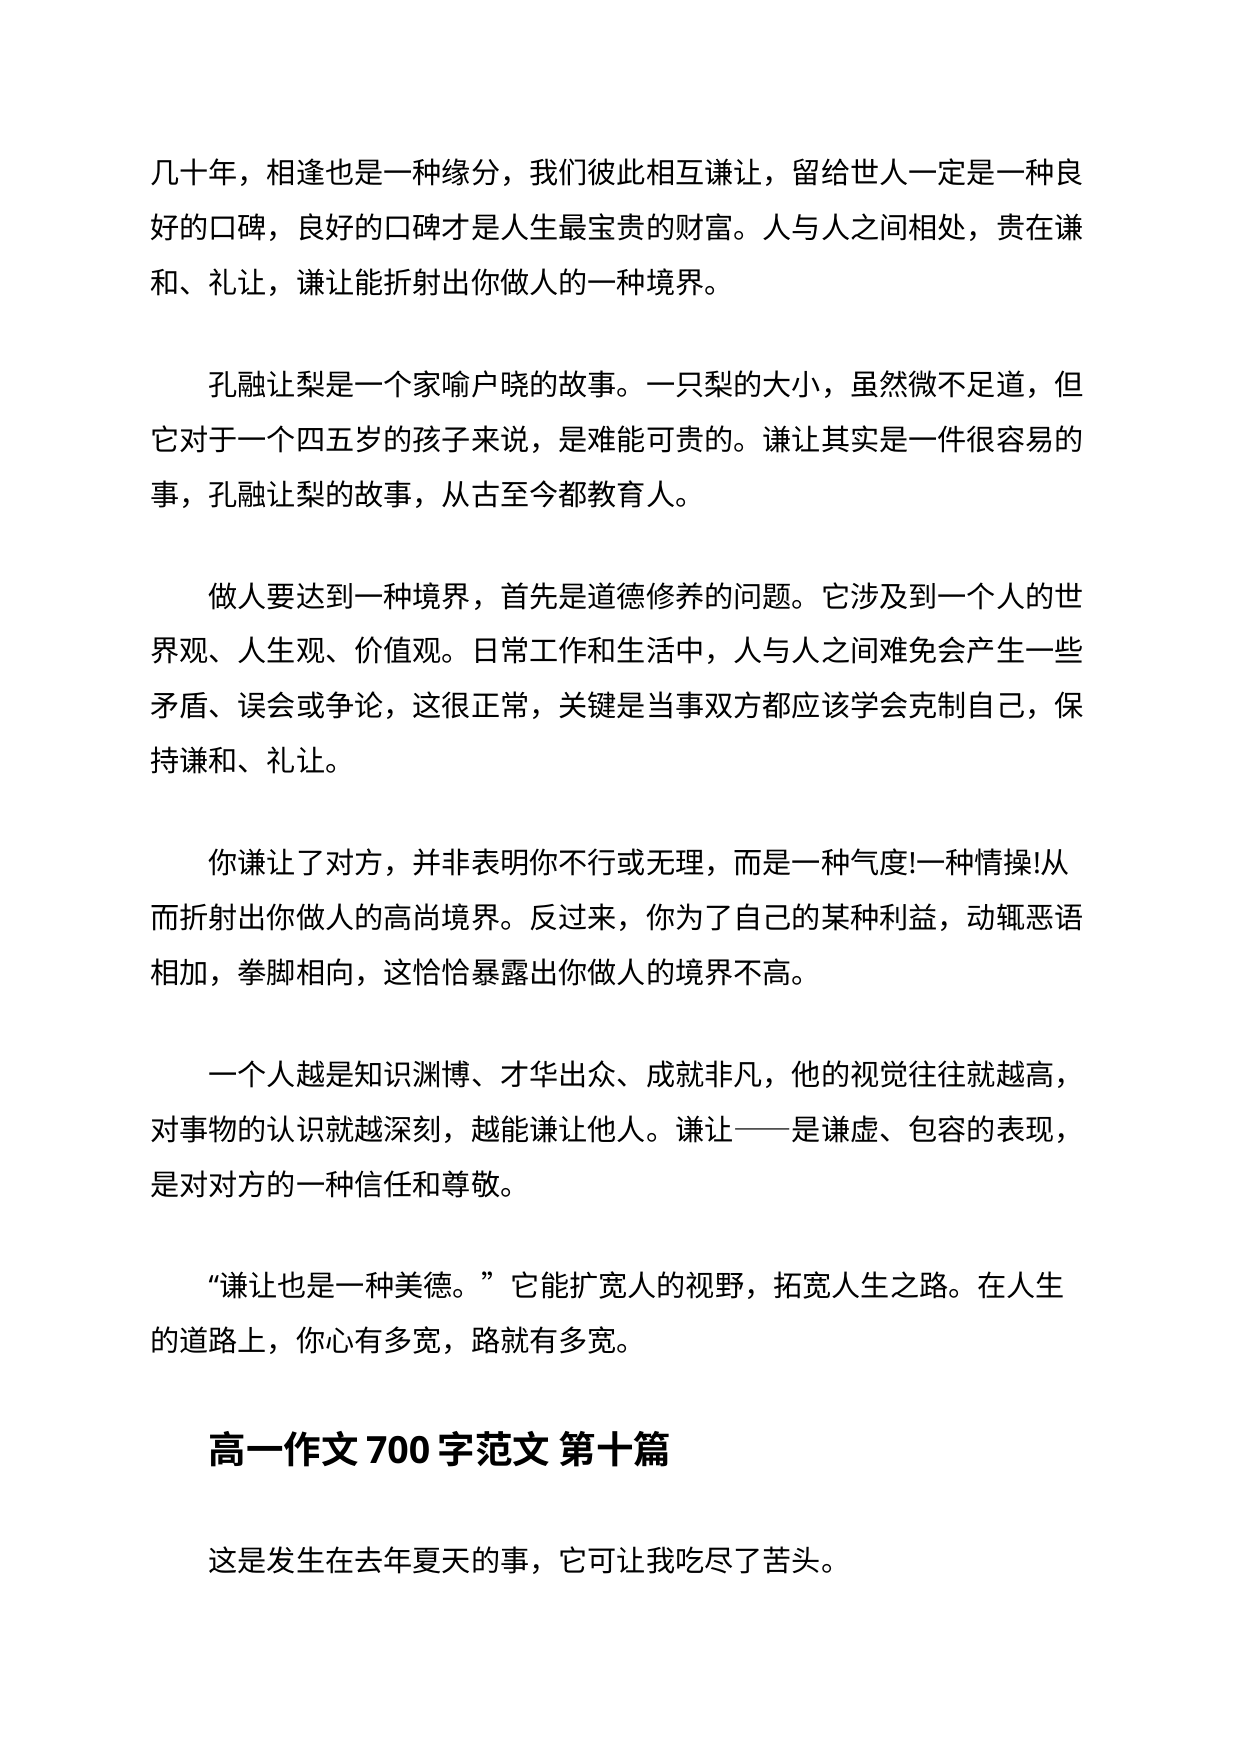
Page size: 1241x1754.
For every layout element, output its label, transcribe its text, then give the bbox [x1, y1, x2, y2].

text 你谦让了对方，并非表明你不行或无理，而是一种气度!一种情操!从而折射出你做人的高尚境界。反过来，你为了自己的某种利益，动辄恶语相加，拳脚相向，这恰恰暴露出你做人的境界不高。 [150, 839, 1090, 992]
text 高一作文700字范文 第十篇 [150, 1419, 1090, 1474]
text 做人要达到一种境界，首先是道德修养的问题。它涉及到一个人的世界观、人生观、价值观。日常工作和生活中，人与人之间难免会产生一些矛盾、误会或争论，这很正常，关键是当事双方都应该学会克制自己，保持谦和、礼让。 [150, 573, 1090, 780]
text 一个人越是知识渊博、才华出众、成就非凡，他的视觉往往就越高，对事物的认识就越深刻，越能谦让他人。谦让——是谦虚、包容的表现，是对对方的一种信任和尊敬。 [150, 1051, 1090, 1203]
text “谦让也是一种美德。”它能扩宽人的视野，拓宽人生之路。在人生的道路上，你心有多宽，路就有多宽。 [150, 1263, 1090, 1360]
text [150, 150, 1090, 302]
text 这是发生在去年夏天的事，它可让我吃尽了苦头。 [150, 1537, 1090, 1579]
text 孔融让梨是一个家喻户晓的故事。一只梨的大小，虽然微不足道，但它对于一个四五岁的孩子来说，是难能可贵的。谦让其实是一件很容易的事，孔融让梨的故事，从古至今都教育人。 [150, 362, 1090, 514]
